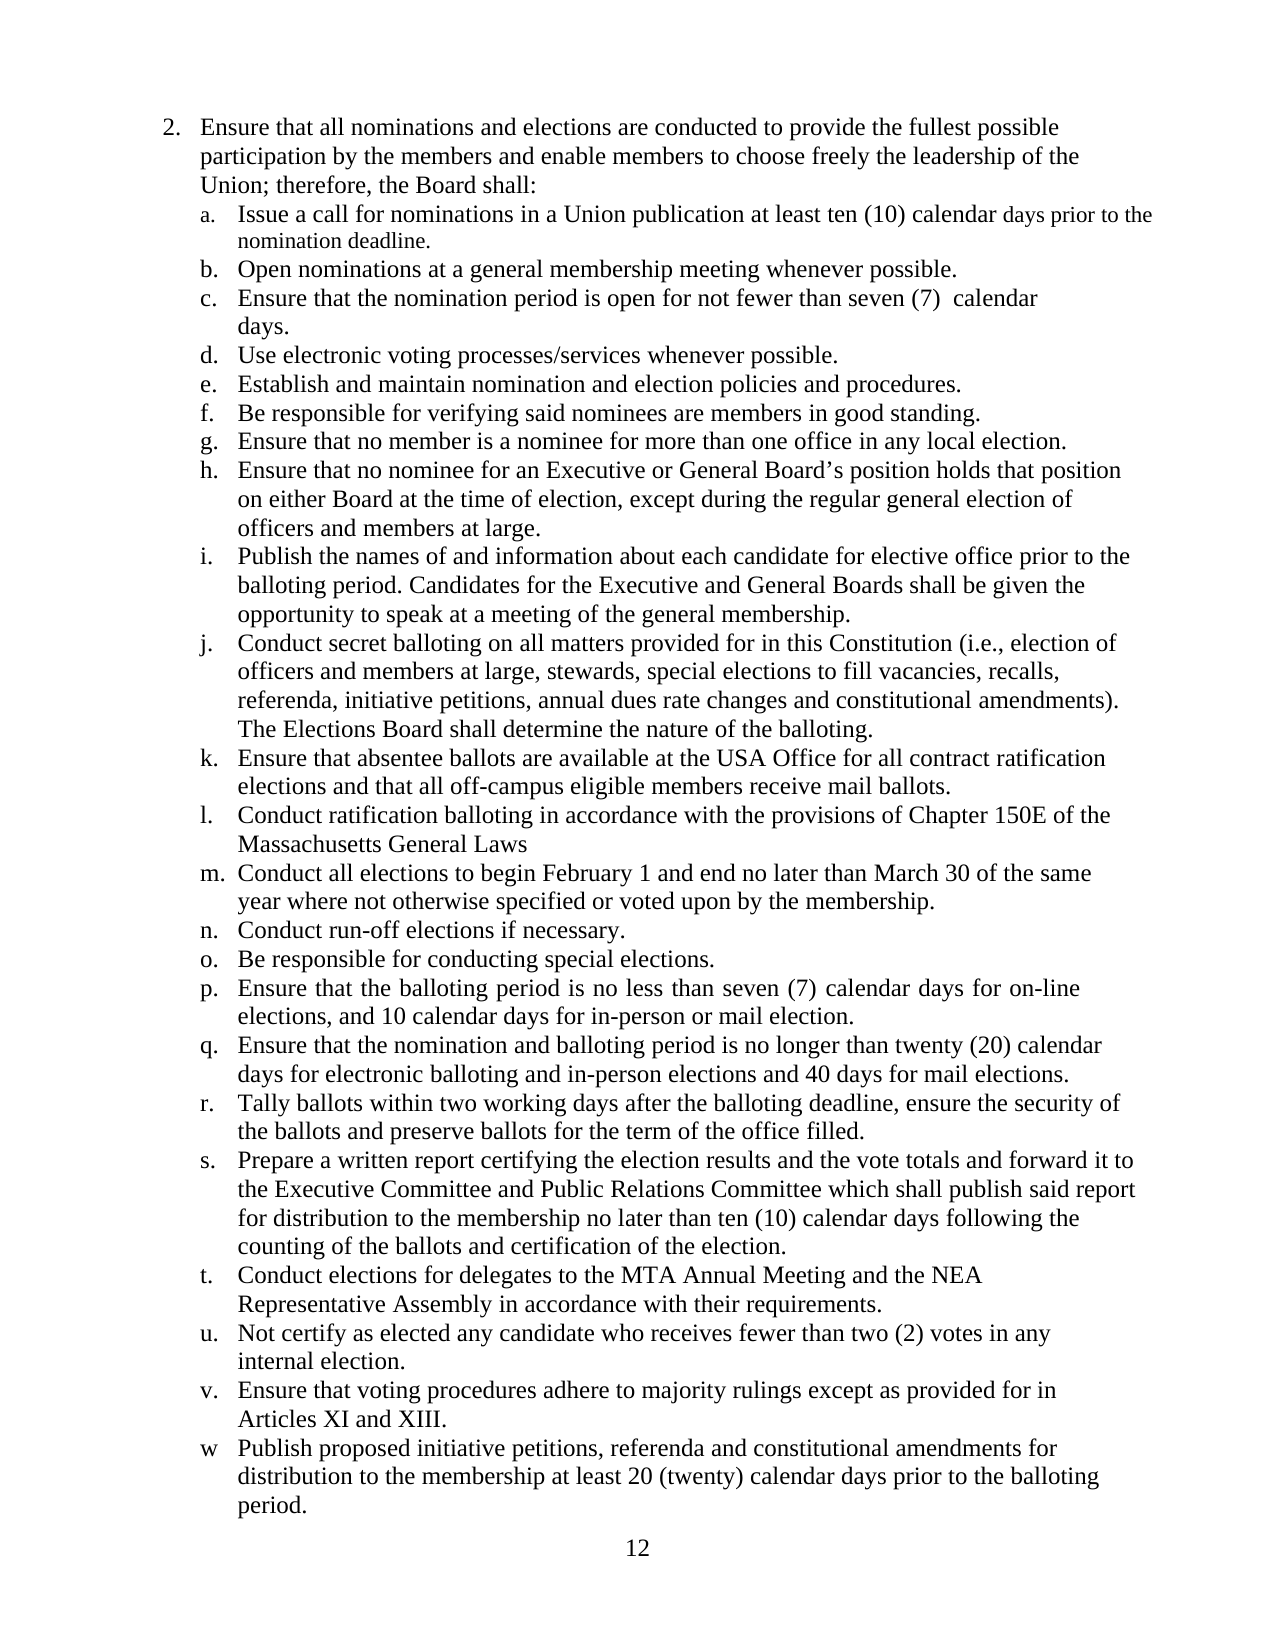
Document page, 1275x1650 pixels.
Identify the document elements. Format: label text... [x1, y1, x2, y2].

list Ensure that voting procedures adhere to majority rulings except as provided for in Articles XI and XIII. [200, 1375, 1107, 1433]
list Be responsible for conducting special elections. [200, 944, 1162, 973]
list Not certify as elected any candidate who receives fewer than two (2) votes in any internal election. [200, 1318, 1101, 1375]
list Ensure that no member is a nominee for more than one office in any local election. [200, 426, 1162, 455]
list Open nominations at a general membership meeting whenever possible. [200, 254, 1162, 283]
list Tally ballots within two working days after the balloting deadline, ensure the security of the ballots and preserve ballots for the term of the office filled. [200, 1088, 1147, 1145]
text w Publish proposed initiative petitions, referenda and constitutional amendments for distribution to the membership at least 20 (twenty) calendar days prior to the balloting period. [200, 1433, 1162, 1519]
list Conduct all elections to begin February 1 and end no later than March 30 of the same year where not otherwise specified or voted upon by the membership. [200, 858, 1105, 915]
list Ensure that absentee ballots are available at the USA Office for all contract ratification elections and that all off-campus eligible members receive mail ballots. [200, 743, 1117, 800]
list Ensure that no nominee for an Executive or General Board’s position holds that position on either Board at the time of election, except during the regular general election of officers and members at large. [200, 455, 1134, 541]
list Ensure that the nomination and balloting period is no longer than twenty (20) calendar days for electronic balloting and in-person elections and 40 days for mail elections. [200, 1030, 1137, 1088]
list Issue a call for nominations in a Union publication at least ten (10) calendar days prior to the nomination deadline. [200, 199, 1162, 254]
list Be responsible for verifying said nominees are members in good standing. [200, 398, 1162, 426]
list Publish the names of and information about each candidate for elective office prior to the balloting period. Candidates for the Executive and General Boards shall be given the opportunity to speak at a meeting of the general membership. [200, 541, 1143, 628]
list Conduct elections for delegates to the MTA Annual Meeting and the NEA Representative Assembly in accordance with their requirements. [200, 1260, 1033, 1318]
subtitle Use electronic voting processes/services whenever possible. [200, 340, 1162, 369]
list Establish and maintain nomination and election policies and procedures. [200, 369, 1162, 398]
list Ensure that the balloting period is no less than seven (7) calendar days for on-line elections, and 10 calendar days for in-person or mail election. [200, 973, 1080, 1030]
list Conduct secret balloting on all matters provided for in this Constitution (i.e., election of officers and members at large, stewards, special elections to fill vacancies, recalls, referenda, initiative petitions, annual dues rate changes and constitutional amendments). The Elections Board shall determine the nature of the balloting. [200, 628, 1139, 743]
list Prepare a written report certifying the election results and the vote totals and forward it to the Executive Committee and Public Relations Committee which shall publish said report for distribution to the membership no later than ten (10) calendar days following the counting of the ballots and certification of the election. [200, 1145, 1148, 1260]
list Ensure that the nomination period is open for not fewer than seven (7) calendar days. [200, 283, 1076, 340]
list Conduct run-off elections if necessary. [200, 915, 1162, 944]
list Ensure that all nominations and elections are conducted to provide the fullest possible participation by the members and enable members to choose freely the leadership of the Union; therefore, the Board shall: [162, 112, 1130, 199]
list Conduct ratification balloting in accordance with the provisions of Chapter 150E of the Massachusetts General Laws [200, 800, 1124, 858]
